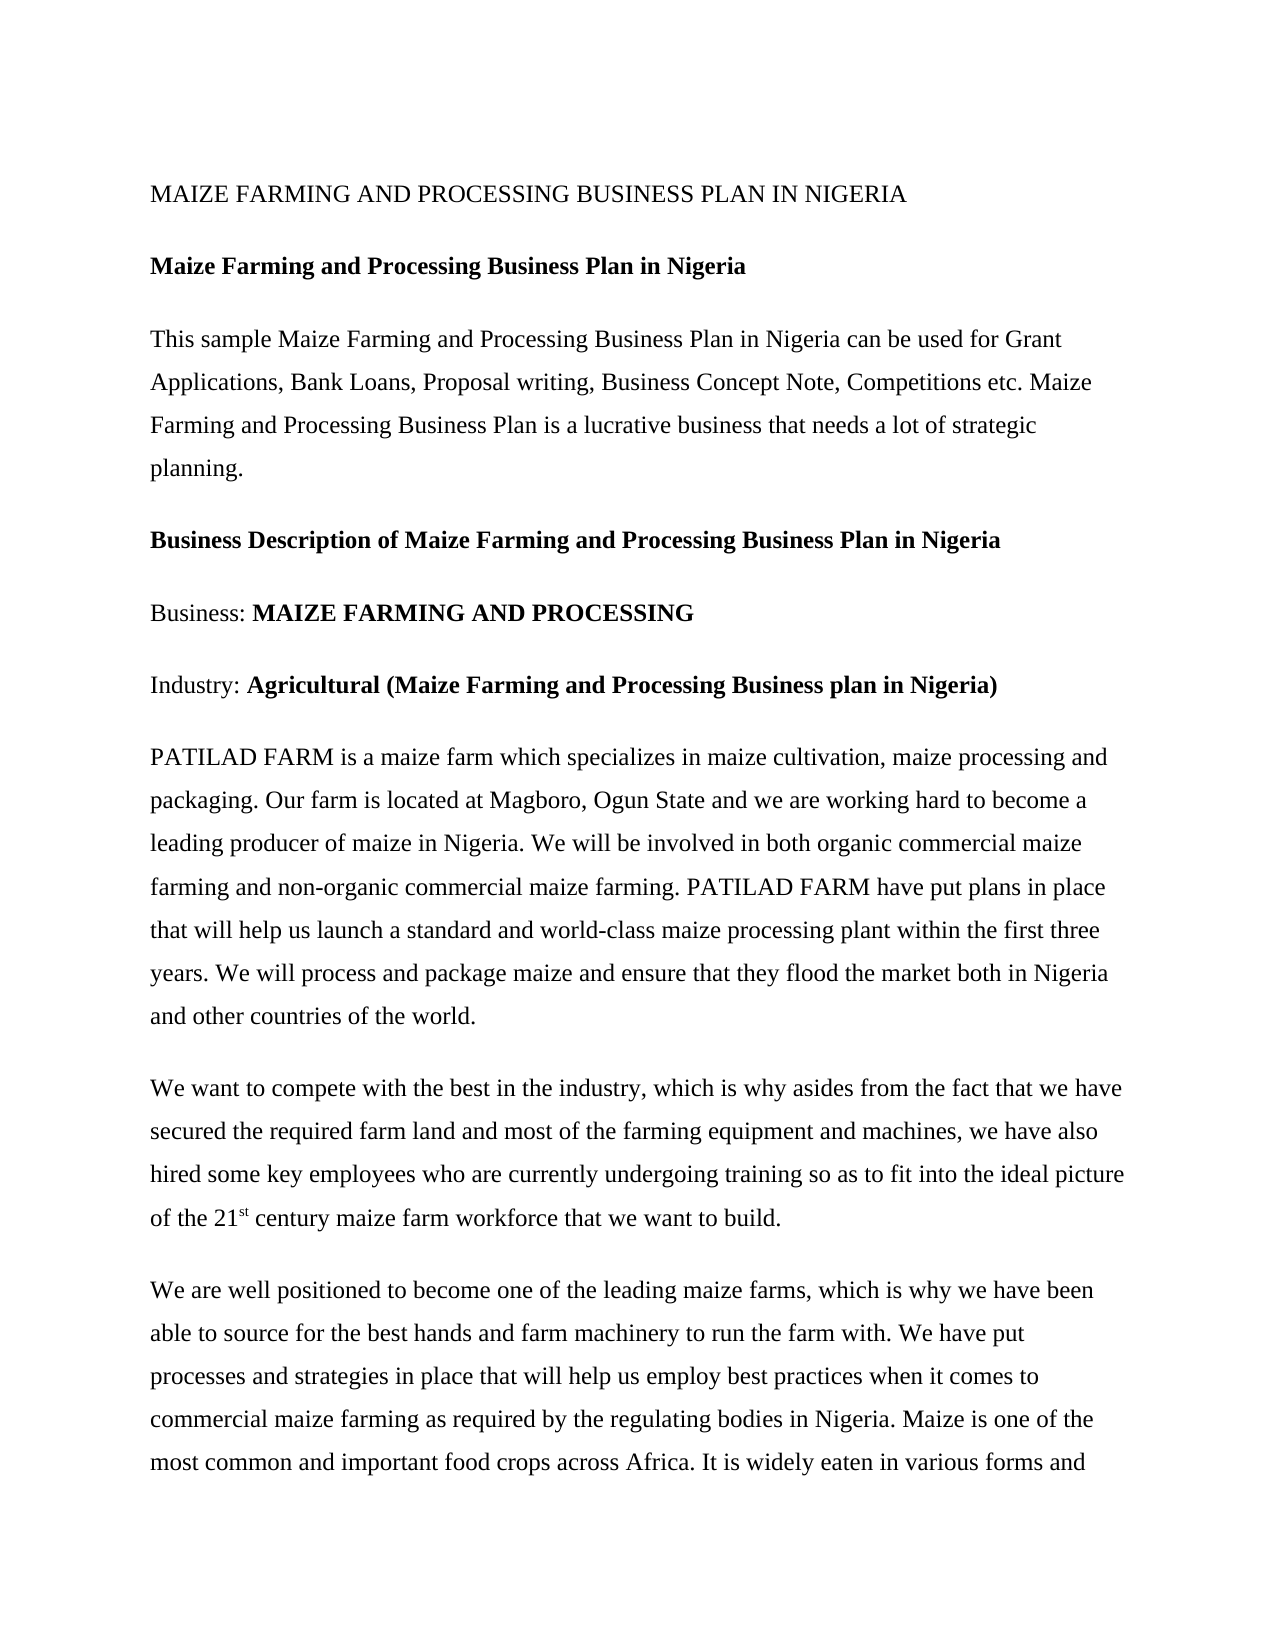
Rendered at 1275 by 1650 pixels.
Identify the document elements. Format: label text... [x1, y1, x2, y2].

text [150, 1275, 1125, 1476]
text We want to compete with the best in the industry, which is why asides from the fact that we have secured the required farm land and most of the farming equipment and machines, we have also hired some key employees who are currently undergoing training so as to fit into the ideal picture of the 21st century maize farm workforce that we want to build. [150, 1073, 1125, 1231]
text This sample Maize Farming and Processing Business Plan in Nigeria can be used for Grant Applications, Bank Loans, Proposal writing, Business Concept Note, Competitions etc. Maize Farming and Processing Business Plan is a lucrative business that needs a lot of strategic planning. [150, 324, 1125, 482]
text Business Description of Maize Farming and Processing Business Plan in Nigeria [150, 525, 1125, 554]
text Maize Farming and Processing Business Plan in Nigeria [150, 251, 1125, 280]
text Business: MAIZE FARMING AND PROCESSING [150, 598, 1125, 626]
text PATILAD FARM is a maize farm which specializes in maize cultivation, maize processing and packaging. Our farm is located at Magboro, Ogun State and we are working hard to become a leading producer of maize in Nigeria. We will be involved in both organic commercial maize farming and non-organic commercial maize farming. PATILAD FARM have put plans in place that will help us launch a standard and world-class maize processing plant within the first three years. We will process and package maize and ensure that they flood the market both in Nigeria and other countries of the world. [150, 742, 1125, 1030]
text MAIZE FARMING AND PROCESSING BUSINESS PLAN IN NIGERIA [150, 179, 1125, 208]
text Industry: Agricultural (Maize Farming and Processing Business plan in Nigeria) [150, 670, 1125, 699]
